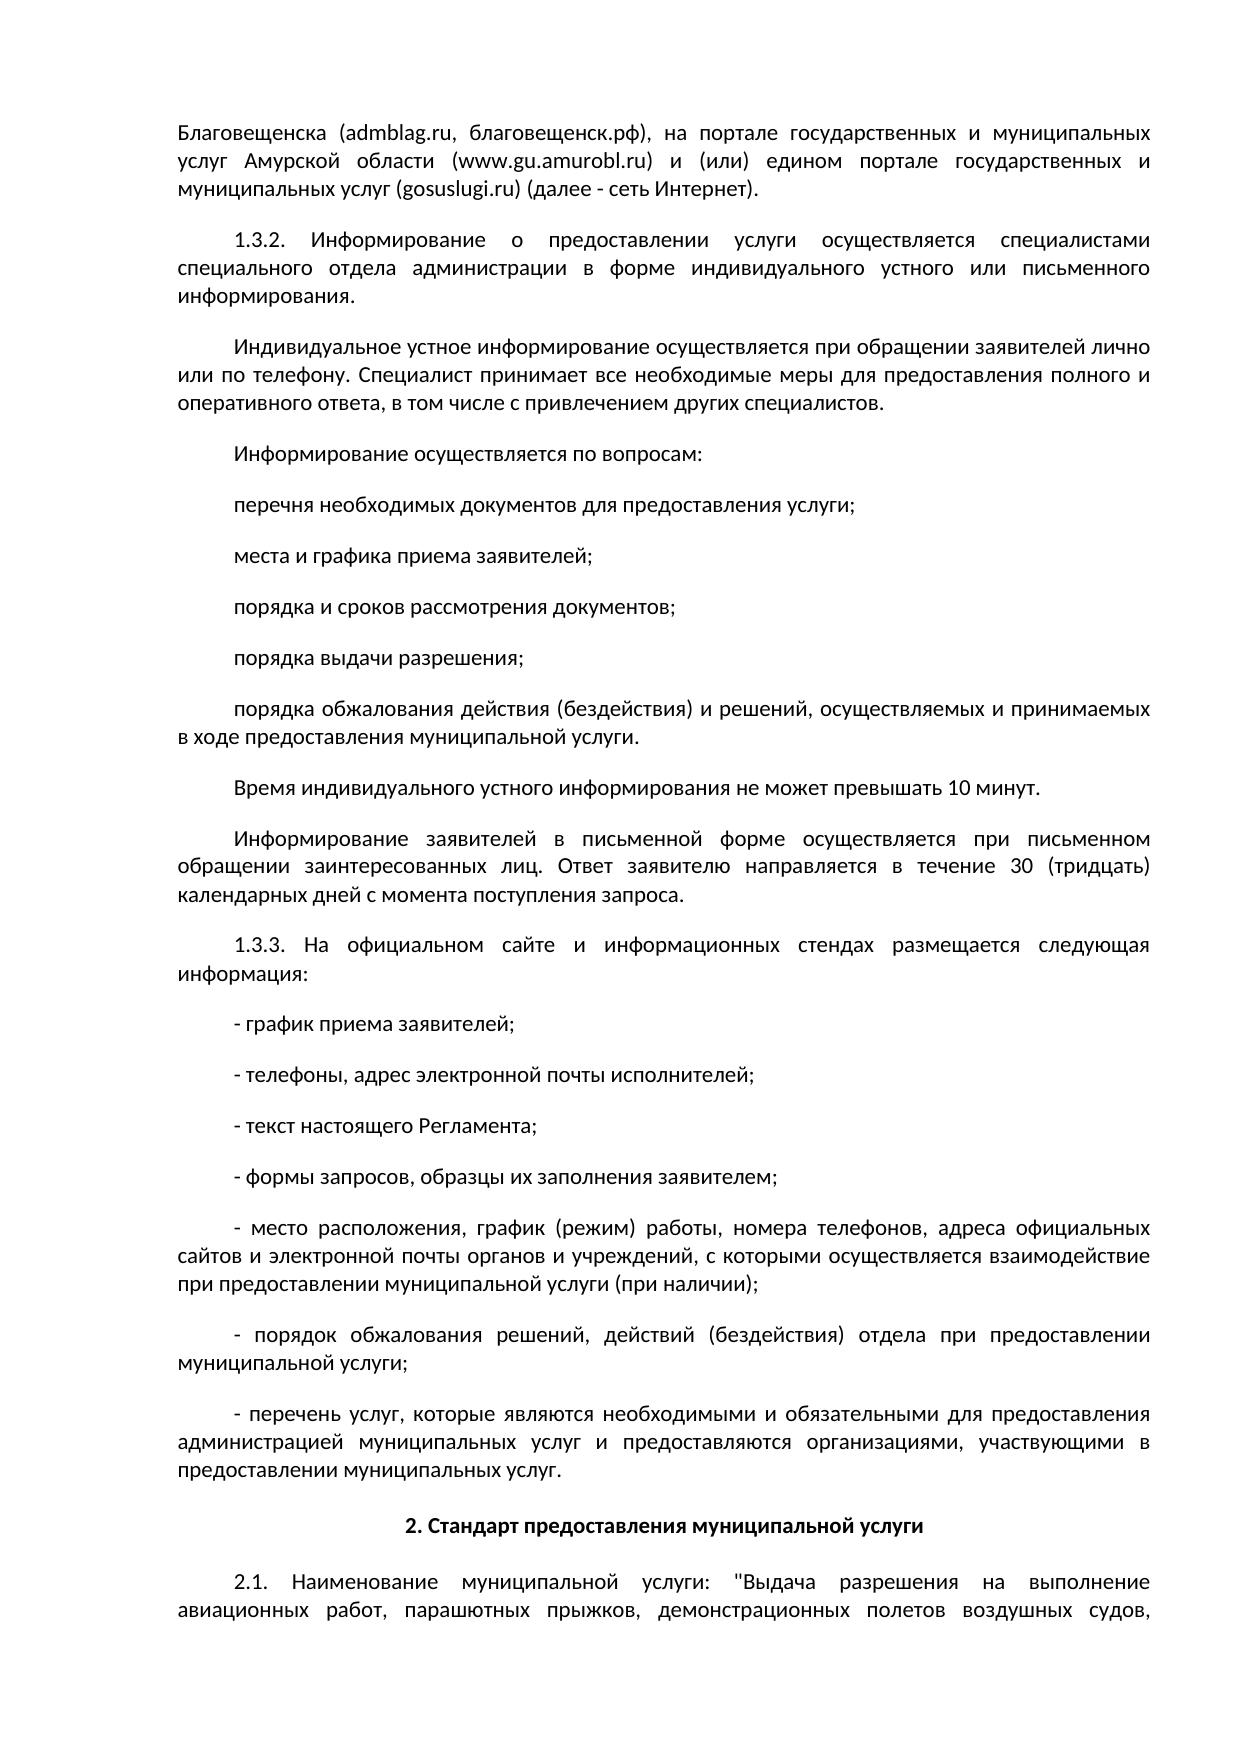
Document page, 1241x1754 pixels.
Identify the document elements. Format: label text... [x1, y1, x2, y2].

text Время индивидуального устного информирования не может превышать 10 минут. [177, 773, 1152, 801]
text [177, 118, 1152, 202]
text 1.3.2. Информирование о предоставлении услуги осуществляется специалистами специального отдела администрации в форме индивидуального устного или письменного информирования. [177, 225, 1152, 309]
text Информирование осуществляется по вопросам: [177, 439, 1152, 467]
text 1.3.3. На официальном сайте и информационных стендах размещается следующая информация: [177, 931, 1152, 987]
text Индивидуальное устное информирование осуществляется при обращении заявителей лично или по телефону. Специалист принимает все необходимые меры для предоставления полного и оперативного ответа, в том числе с привлечением других специалистов. [177, 332, 1152, 416]
text порядка и сроков рассмотрения документов; [177, 592, 1152, 620]
text - порядок обжалования решений, действий (бездействия) отдела при предоставлении муниципальной услуги; [177, 1320, 1152, 1376]
text перечня необходимых документов для предоставления услуги; [177, 490, 1152, 518]
text - текст настоящего Регламента; [177, 1111, 1152, 1139]
text - перечень услуг, которые являются необходимыми и обязательными для предоставления администрацией муниципальных услуг и предоставляются организациями, участвующими в предоставлении муниципальных услуг. [177, 1399, 1152, 1483]
text места и графика приема заявителей; [177, 541, 1152, 569]
text - формы запросов, образцы их заполнения заявителем; [177, 1162, 1152, 1190]
text порядка выдачи разрешения; [177, 643, 1152, 671]
text - место расположения, график (режим) работы, номера телефонов, адреса официальных сайтов и электронной почты органов и учреждений, с которыми осуществляется взаимодействие при предоставлении муниципальной услуги (при наличии); [177, 1213, 1152, 1297]
text - телефоны, адрес электронной почты исполнителей; [177, 1061, 1152, 1088]
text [177, 1567, 1152, 1623]
text - график приема заявителей; [177, 1009, 1152, 1038]
text порядка обжалования действия (бездействия) и решений, осуществляемых и принимаемых в ходе предоставления муниципальной услуги. [177, 694, 1152, 750]
title 2. Стандарт предоставления муниципальной услуги [177, 1511, 1152, 1539]
text Информирование заявителей в письменной форме осуществляется при письменном обращении заинтересованных лиц. Ответ заявителю направляется в течение 30 (тридцать) календарных дней с момента поступления запроса. [177, 824, 1152, 908]
